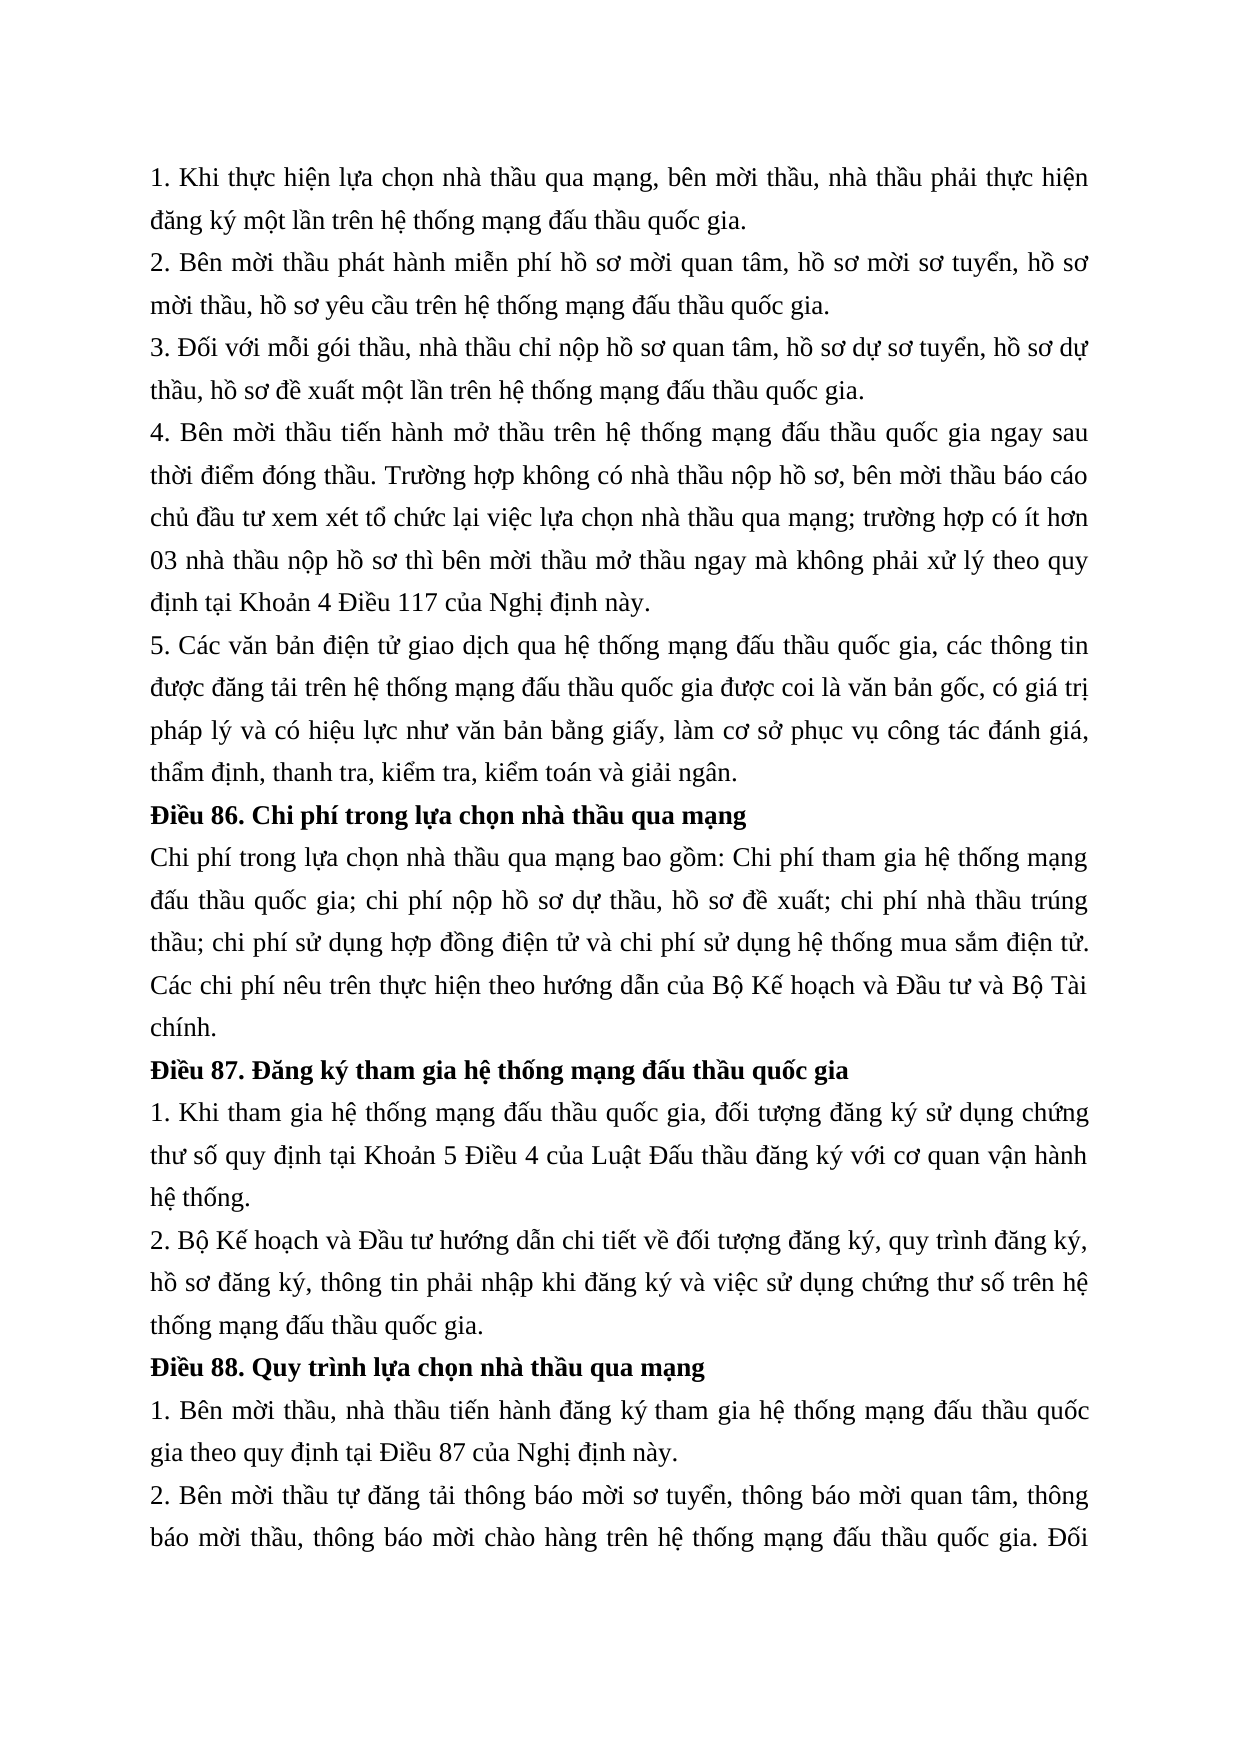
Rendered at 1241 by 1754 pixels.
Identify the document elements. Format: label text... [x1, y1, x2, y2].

text 2. Bên mời thầu phát hành miễn phí hồ sơ mời quan tâm, hồ sơ mời sơ tuyển, hồ sơ mời thầu, hồ sơ yêu cầu trên hệ thống mạng đấu thầu quốc gia. [150, 235, 1090, 320]
text 3. Đối với mỗi gói thầu, nhà thầu chỉ nộp hồ sơ quan tâm, hồ sơ dự sơ tuyển, hồ sơ dự thầu, hồ sơ đề xuất một lần trên hệ thống mạng đấu thầu quốc gia. [150, 320, 1090, 405]
text Chi phí trong lựa chọn nhà thầu qua mạng bao gồm: Chi phí tham gia hệ thống mạng đấu thầu quốc gia; chi phí nộp hồ sơ dự thầu, hồ sơ đề xuất; chi phí nhà thầu trúng thầu; chi phí sử dụng hợp đồng điện tử và chi phí sử dụng hệ thống mua sắm điện tử. Các chi phí nêu trên thực hiện theo hướng dẫn của Bộ Kế hoạch và Đầu tư và Bộ Tài chính. [150, 830, 1090, 1042]
text Điều 88. Quy trình lựa chọn nhà thầu qua mạng [150, 1340, 1090, 1382]
text 2. Bộ Kế hoạch và Đầu tư hướng dẫn chi tiết về đối tượng đăng ký, quy trình đăng ký, hồ sơ đăng ký, thông tin phải nhập khi đăng ký và việc sử dụng chứng thư số trên hệ thống mạng đấu thầu quốc gia. [150, 1212, 1090, 1340]
text Điều 86. Chi phí trong lựa chọn nhà thầu qua mạng [150, 787, 1090, 830]
text 5. Các văn bản điện tử giao dịch qua hệ thống mạng đấu thầu quốc gia, các thông tin được đăng tải trên hệ thống mạng đấu thầu quốc gia được coi là văn bản gốc, có giá trị pháp lý và có hiệu lực như văn bản bằng giấy, làm cơ sở phục vụ công tác đánh giá, thẩm định, thanh tra, kiểm tra, kiểm toán và giải ngân. [150, 617, 1090, 787]
text 1. Khi thực hiện lựa chọn nhà thầu qua mạng, bên mời thầu, nhà thầu phải thực hiện đăng ký một lần trên hệ thống mạng đấu thầu quốc gia. [150, 150, 1090, 235]
text 1. Bên mời thầu, nhà thầu tiến hành đăng ký tham gia hệ thống mạng đấu thầu quốc gia theo quy định tại Điều 87 của Nghị định này. [150, 1382, 1090, 1467]
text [150, 1467, 1090, 1552]
text 1. Khi tham gia hệ thống mạng đấu thầu quốc gia, đối tượng đăng ký sử dụng chứng thư số quy định tại Khoản 5 Điều 4 của Luật Đấu thầu đăng ký với cơ quan vận hành hệ thống. [150, 1085, 1090, 1212]
text Điều 87. Đăng ký tham gia hệ thống mạng đấu thầu quốc gia [150, 1042, 1090, 1085]
text 4. Bên mời thầu tiến hành mở thầu trên hệ thống mạng đấu thầu quốc gia ngay sau thời điểm đóng thầu. Trường hợp không có nhà thầu nộp hồ sơ, bên mời thầu báo cáo chủ đầu tư xem xét tổ chức lại việc lựa chọn nhà thầu qua mạng; trường hợp có ít hơn 03 nhà thầu nộp hồ sơ thì bên mời thầu mở thầu ngay mà không phải xử lý theo quy định tại Khoản 4 Điều 117 của Nghị định này. [150, 405, 1090, 617]
